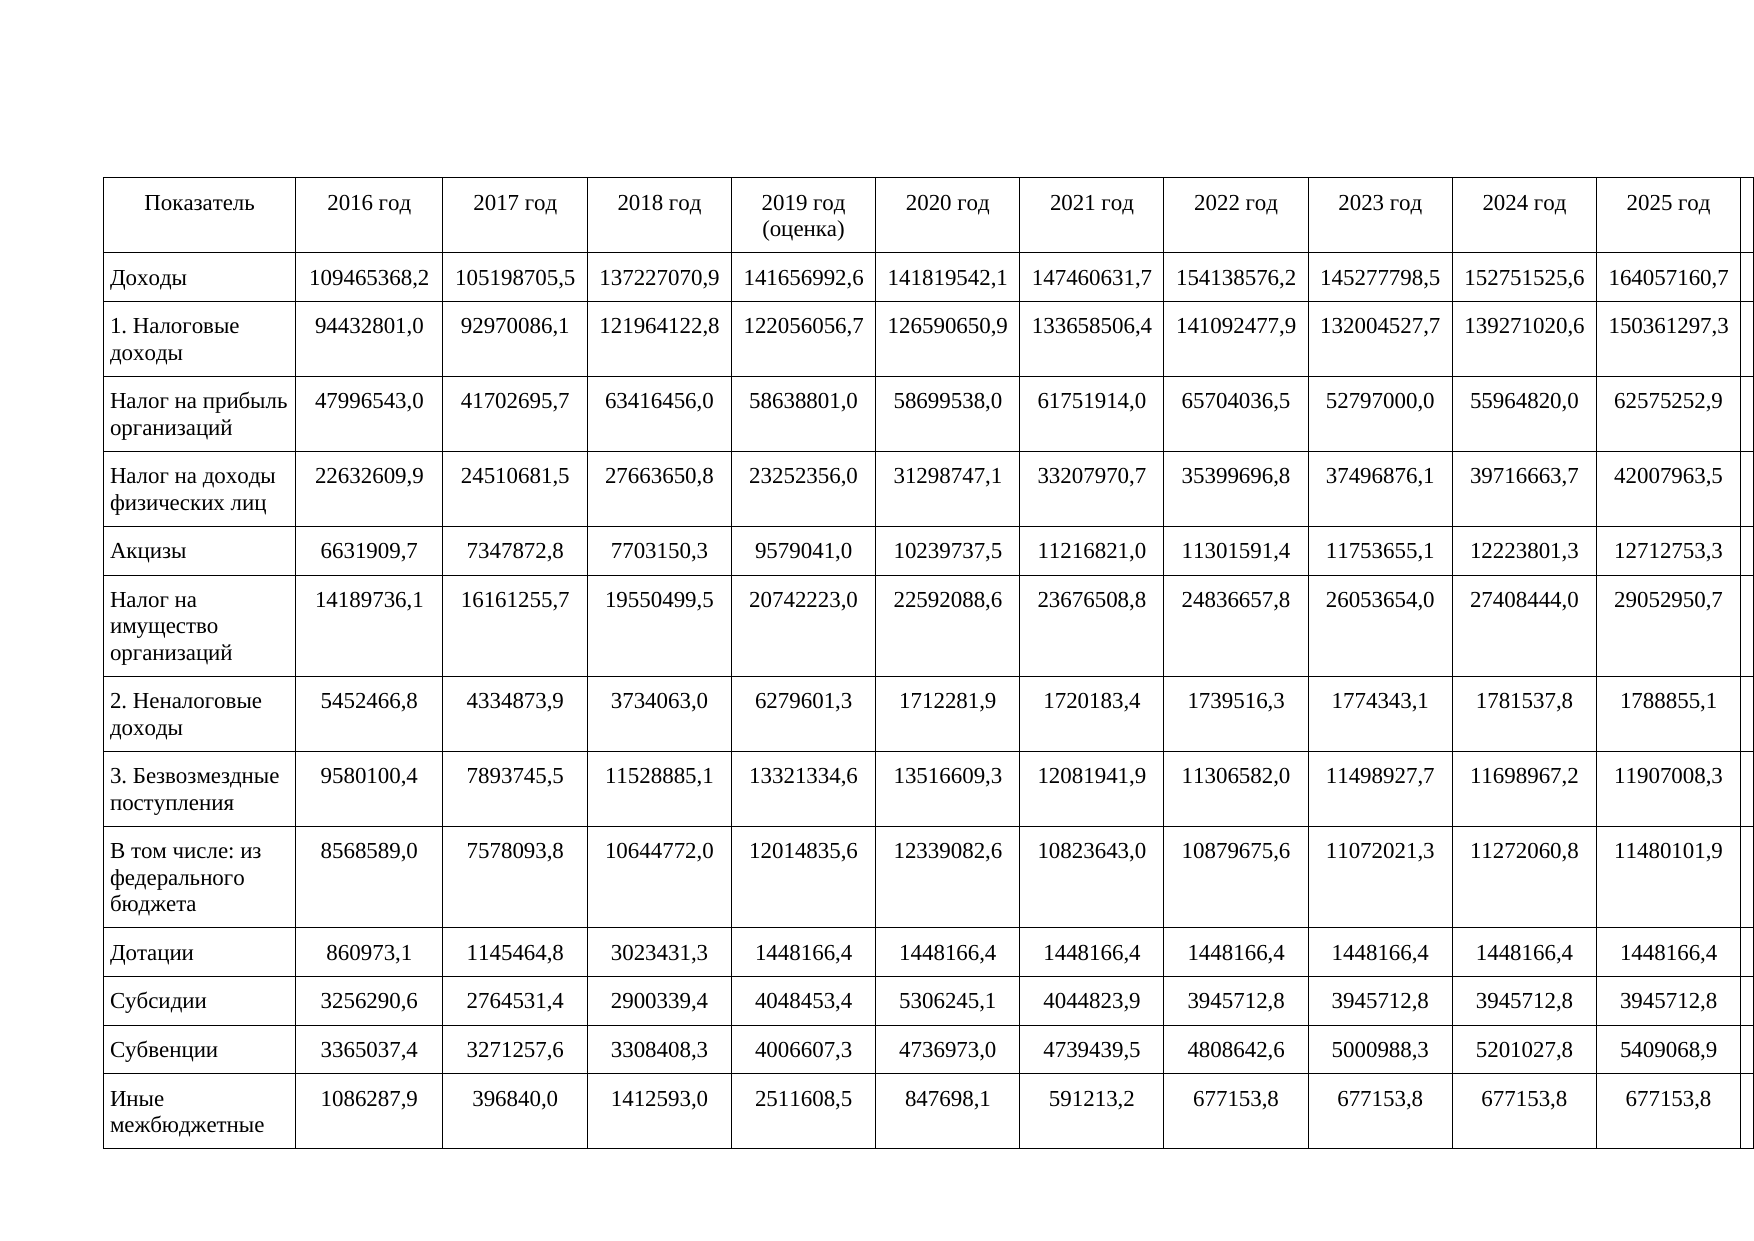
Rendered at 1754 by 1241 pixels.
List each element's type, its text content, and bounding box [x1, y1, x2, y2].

table_cell 1. Налоговые доходы [104, 302, 295, 376]
table_cell 2900339,4 [588, 977, 731, 1024]
table_cell 4044823,9 [1020, 977, 1163, 1024]
table_cell 11753655,1 [1309, 527, 1452, 574]
table_cell 11301591,4 [1164, 527, 1308, 574]
table_cell 61751914,0 [1020, 377, 1163, 451]
table_cell 4334873,9 [443, 677, 587, 751]
table_cell 13321334,6 [732, 752, 875, 826]
table_cell 6279601,3 [732, 677, 875, 751]
table_cell 9580100,4 [296, 752, 442, 826]
table_header 2019 год (оценка) [732, 178, 875, 252]
table_cell 55964820,0 [1453, 377, 1596, 451]
table_cell 164057160,7 [1597, 253, 1740, 301]
table_cell 847698,1 [876, 1074, 1019, 1148]
table_cell 154138576,2 [1164, 253, 1308, 301]
table_cell 6631909,7 [296, 527, 442, 574]
table_cell Субсидии [104, 977, 295, 1024]
table_cell 139271020,6 [1453, 302, 1596, 376]
table_cell 9579041,0 [732, 527, 875, 574]
table_cell 860973,1 [296, 928, 442, 976]
table_cell 63416456,0 [588, 377, 731, 451]
table_cell 677153,8 [1309, 1074, 1452, 1148]
table_cell 52797000,0 [1309, 377, 1452, 451]
table_cell 42007963,5 [1597, 452, 1740, 526]
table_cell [104, 1074, 295, 1148]
table_cell 677153,8 [1597, 1074, 1740, 1148]
table_cell 7578093,8 [443, 827, 587, 927]
table_cell 12223801,3 [1453, 527, 1596, 574]
table_cell 33207970,7 [1020, 452, 1163, 526]
table_cell 1448166,4 [1020, 928, 1163, 976]
table_cell Налог на имущество организаций [104, 576, 295, 676]
table_cell 7893745,5 [443, 752, 587, 826]
table_cell 677153,8 [1453, 1074, 1596, 1148]
table_cell 12014835,6 [732, 827, 875, 927]
table_cell 11306582,0 [1164, 752, 1308, 826]
table_cell 20742223,0 [732, 576, 875, 676]
table_cell 141092477,9 [1164, 302, 1308, 376]
table_cell 19550499,5 [588, 576, 731, 676]
table_cell 14189736,1 [296, 576, 442, 676]
table_header 2021 год [1020, 178, 1163, 252]
table_cell 2764531,4 [443, 977, 587, 1024]
table_cell 122056056,7 [732, 302, 875, 376]
table_cell В том числе: из федерального бюджета [104, 827, 295, 927]
table_cell 1145464,8 [443, 928, 587, 976]
table_cell 109465368,2 [296, 253, 442, 301]
table_cell 1448166,4 [876, 928, 1019, 976]
table_header 2025 год [1597, 178, 1740, 252]
table_cell 1739516,3 [1164, 677, 1308, 751]
table_cell 121964122,8 [588, 302, 731, 376]
table_cell 27663650,8 [588, 452, 731, 526]
table_header 2017 год [443, 178, 587, 252]
table_cell 3308408,3 [588, 1026, 731, 1073]
table_cell 92970086,1 [443, 302, 587, 376]
table_cell 677153,8 [1164, 1074, 1308, 1148]
table_cell 3734063,0 [588, 677, 731, 751]
table_cell 24836657,8 [1164, 576, 1308, 676]
table_cell 3945712,8 [1309, 977, 1452, 1024]
table_cell 145277798,5 [1309, 253, 1452, 301]
table_cell 31298747,1 [876, 452, 1019, 526]
table_cell 23252356,0 [732, 452, 875, 526]
table_cell 591213,2 [1020, 1074, 1163, 1148]
table_cell Акцизы [104, 527, 295, 574]
table_cell Субвенции [104, 1026, 295, 1073]
table_cell 3. Безвозмездные поступления [104, 752, 295, 826]
table_cell 3271257,6 [443, 1026, 587, 1073]
table_cell 3365037,4 [296, 1026, 442, 1073]
table_cell 39716663,7 [1453, 452, 1596, 526]
table_cell 1448166,4 [1309, 928, 1452, 976]
table_cell 4048453,4 [732, 977, 875, 1024]
table_cell 1412593,0 [588, 1074, 731, 1148]
table_cell 11498927,7 [1309, 752, 1452, 826]
table_cell 29052950,7 [1597, 576, 1740, 676]
table_cell 7347872,8 [443, 527, 587, 574]
table_cell 13516609,3 [876, 752, 1019, 826]
table_cell 26053654,0 [1309, 576, 1452, 676]
table_cell 65704036,5 [1164, 377, 1308, 451]
table_cell 16161255,7 [443, 576, 587, 676]
table_cell 12081941,9 [1020, 752, 1163, 826]
table_cell 11907008,3 [1597, 752, 1740, 826]
table_cell 27408444,0 [1453, 576, 1596, 676]
table_cell 3023431,3 [588, 928, 731, 976]
table_cell Доходы [104, 253, 295, 301]
table_header 2022 год [1164, 178, 1308, 252]
table_cell 1720183,4 [1020, 677, 1163, 751]
table_cell 3256290,6 [296, 977, 442, 1024]
table_cell Налог на прибыль организаций [104, 377, 295, 451]
table_cell 35399696,8 [1164, 452, 1308, 526]
table_cell 47996543,0 [296, 377, 442, 451]
table_cell 141819542,1 [876, 253, 1019, 301]
table_cell 2. Неналоговые доходы [104, 677, 295, 751]
table_cell 10823643,0 [1020, 827, 1163, 927]
table_cell 1448166,4 [1597, 928, 1740, 976]
table_cell 4006607,3 [732, 1026, 875, 1073]
table_cell 5452466,8 [296, 677, 442, 751]
table_cell 62575252,9 [1597, 377, 1740, 451]
table_cell 126590650,9 [876, 302, 1019, 376]
table_cell 1712281,9 [876, 677, 1019, 751]
table_cell 152751525,6 [1453, 253, 1596, 301]
table_cell 24510681,5 [443, 452, 587, 526]
table_cell 58699538,0 [876, 377, 1019, 451]
table_cell 11528885,1 [588, 752, 731, 826]
table_cell 8568589,0 [296, 827, 442, 927]
table_cell 5306245,1 [876, 977, 1019, 1024]
table_cell 147460631,7 [1020, 253, 1163, 301]
table_cell 3945712,8 [1597, 977, 1740, 1024]
table_cell 2511608,5 [732, 1074, 875, 1148]
table_cell 3945712,8 [1453, 977, 1596, 1024]
table_cell 396840,0 [443, 1074, 587, 1148]
table_cell 1086287,9 [296, 1074, 442, 1148]
table_header Показатель [104, 178, 295, 252]
table_cell 137227070,9 [588, 253, 731, 301]
table_cell 11698967,2 [1453, 752, 1596, 826]
table_cell 12712753,3 [1597, 527, 1740, 574]
table_cell 1448166,4 [732, 928, 875, 976]
table_cell 141656992,6 [732, 253, 875, 301]
table_cell 58638801,0 [732, 377, 875, 451]
table_cell 41702695,7 [443, 377, 587, 451]
table_cell 150361297,3 [1597, 302, 1740, 376]
table_cell 4739439,5 [1020, 1026, 1163, 1073]
table_cell 7703150,3 [588, 527, 731, 574]
table_cell 11272060,8 [1453, 827, 1596, 927]
table_cell 94432801,0 [296, 302, 442, 376]
table_cell Налог на доходы физических лиц [104, 452, 295, 526]
table_cell 1788855,1 [1597, 677, 1740, 751]
table_header 2023 год [1309, 178, 1452, 252]
table_cell 4808642,6 [1164, 1026, 1308, 1073]
table_cell 4736973,0 [876, 1026, 1019, 1073]
table_cell 22592088,6 [876, 576, 1019, 676]
table_cell Дотации [104, 928, 295, 976]
table_cell 1448166,4 [1164, 928, 1308, 976]
table_cell 10239737,5 [876, 527, 1019, 574]
table_header 2024 год [1453, 178, 1596, 252]
table_cell 10879675,6 [1164, 827, 1308, 927]
table_cell 105198705,5 [443, 253, 587, 301]
table_cell 1774343,1 [1309, 677, 1452, 751]
table_cell 22632609,9 [296, 452, 442, 526]
table_cell 37496876,1 [1309, 452, 1452, 526]
table_cell 1448166,4 [1453, 928, 1596, 976]
table_cell 23676508,8 [1020, 576, 1163, 676]
table_cell 132004527,7 [1309, 302, 1452, 376]
table_cell 11480101,9 [1597, 827, 1740, 927]
table_cell 1781537,8 [1453, 677, 1596, 751]
table_header 2020 год [876, 178, 1019, 252]
table_cell 11072021,3 [1309, 827, 1452, 927]
table_cell 133658506,4 [1020, 302, 1163, 376]
table_cell 5000988,3 [1309, 1026, 1452, 1073]
table_cell 5409068,9 [1597, 1026, 1740, 1073]
table_cell 3945712,8 [1164, 977, 1308, 1024]
table_header 2018 год [588, 178, 731, 252]
table_cell 5201027,8 [1453, 1026, 1596, 1073]
table_cell 11216821,0 [1020, 527, 1163, 574]
table_cell 10644772,0 [588, 827, 731, 927]
table_header 2016 год [296, 178, 442, 252]
table_cell 12339082,6 [876, 827, 1019, 927]
